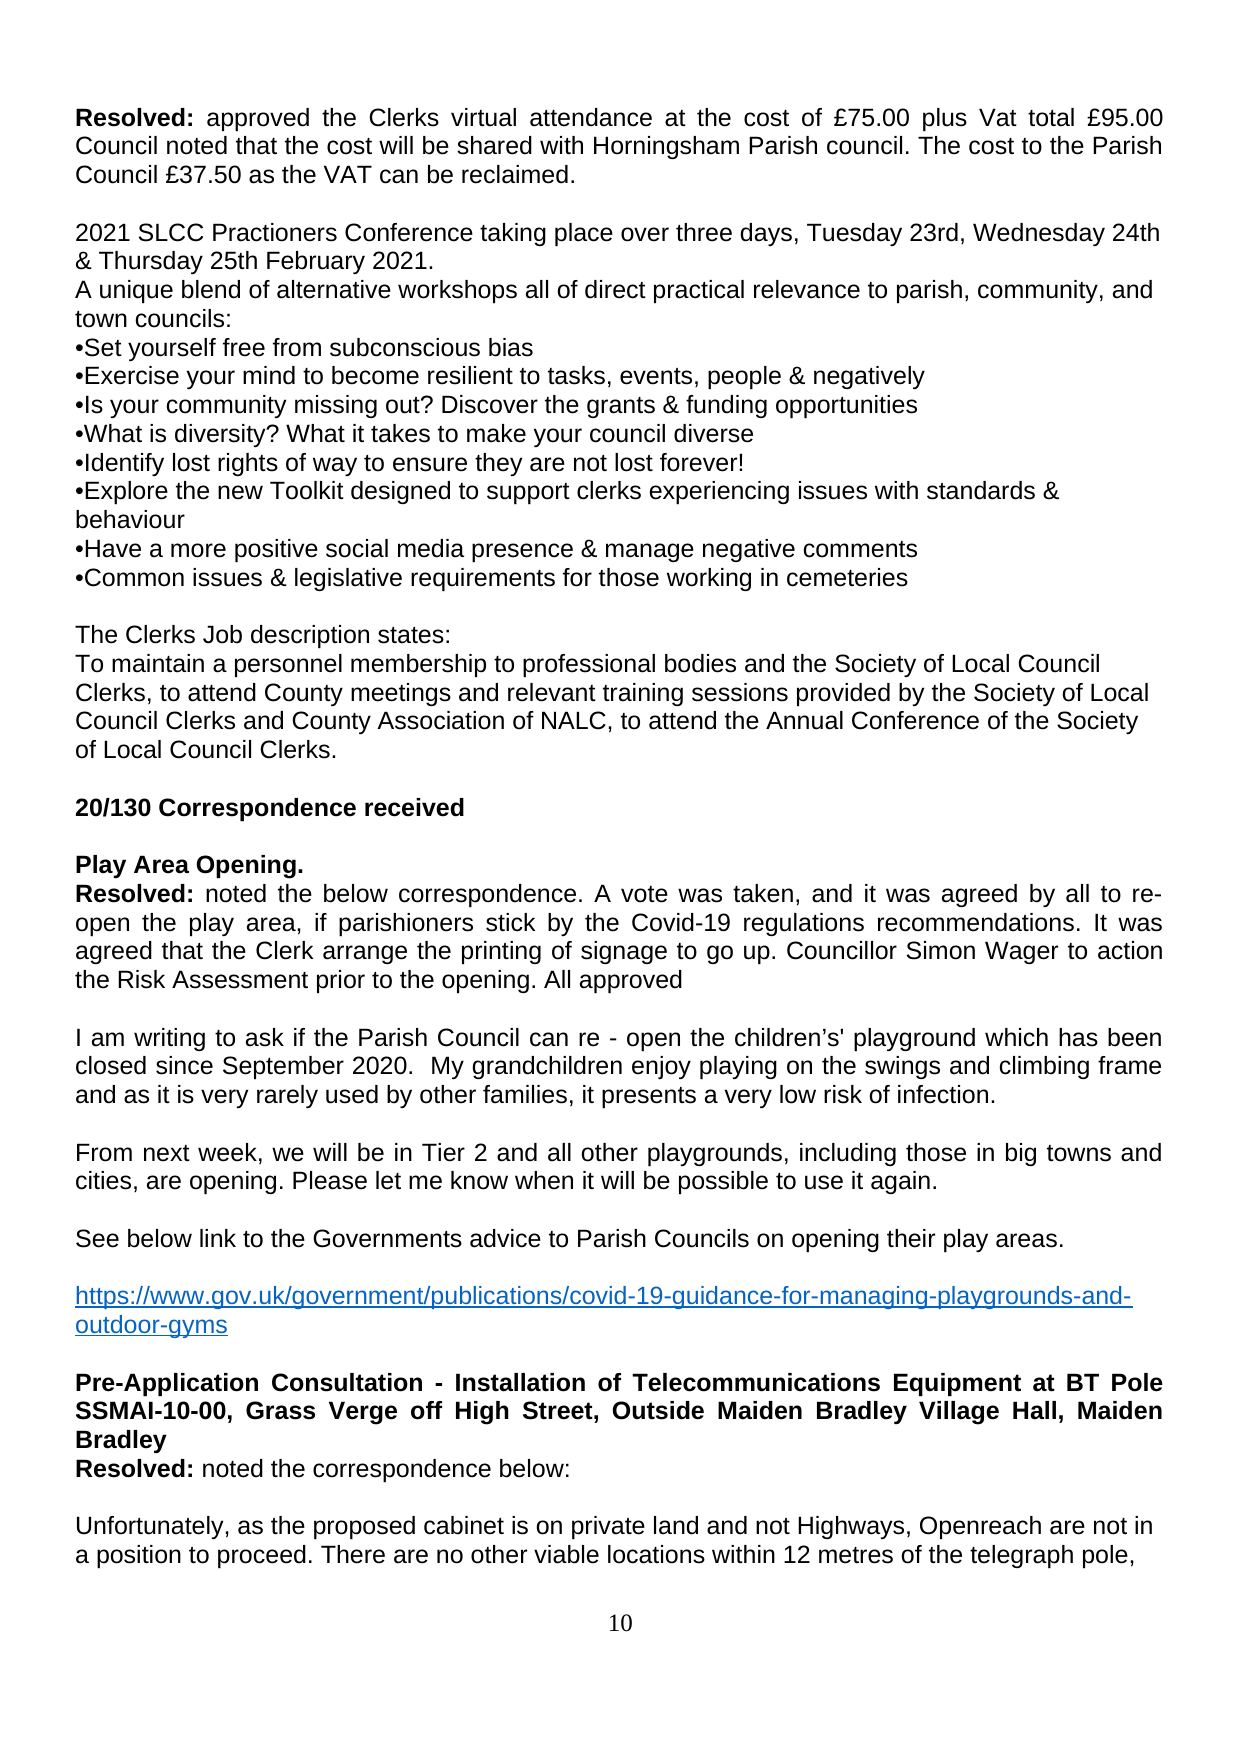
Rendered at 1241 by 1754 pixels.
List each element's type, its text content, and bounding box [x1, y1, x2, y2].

text https://www.gov.uk/government/publications/covid-19-guidance-for-managing-playgrounds-and-outdoor-gyms [75, 1281, 1165, 1339]
text See below link to the Governments advice to Parish Councils on opening their play areas. [75, 1224, 1165, 1253]
text Play Area Opening. [75, 850, 1165, 879]
text Resolved: noted the below correspondence. A vote was taken, and it was agreed by all to re-open the play area, if parishioners stick by the Covid-19 regulations recommendations. It was agreed that the Clerk arrange the printing of signage to go up. Councillor Simon Wager to action the Risk Assessment prior to the opening. All approved [75, 879, 1165, 994]
text •Explore the new Toolkit designed to support clerks experiencing issues with standards & behaviour [75, 476, 1165, 534]
text •What is diversity? What it takes to make your council diverse [75, 419, 1165, 448]
text Resolved: approved the Clerks virtual attendance at the cost of £75.00 plus Vat total £95.00 Council noted that the cost will be shared with Horningsham Parish council. The cost to the Parish Council £37.50 as the VAT can be reclaimed. [75, 103, 1165, 189]
text Pre-Application Consultation - Installation of Telecommunications Equipment at BT Pole SSMAI-10-00, Grass Verge off High Street, Outside Maiden Bradley Village Hall, Maiden Bradley [75, 1368, 1165, 1454]
text •Identify lost rights of way to ensure they are not lost forever! [75, 448, 1165, 476]
text 2021 SLCC Practioners Conference taking place over three days, Tuesday 23rd, Wednesday 24th & Thursday 25th February 2021. [75, 218, 1165, 275]
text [75, 1511, 1165, 1569]
text I am writing to ask if the Parish Council can re - open the children’s' playground which has been closed since September 2020. My grandchildren enjoy playing on the swings and climbing frame and as it is very rarely used by other families, it presents a very low risk of infection. [75, 1023, 1165, 1109]
text 20/130 Correspondence received [75, 793, 1165, 821]
text Resolved: noted the correspondence below: [75, 1454, 1165, 1483]
text •Common issues & legislative requirements for those working in cemeteries [75, 563, 1165, 591]
text From next week, we will be in Tier 2 and all other playgrounds, including those in big towns and cities, are opening. Please let me know when it will be possible to use it again. [75, 1138, 1165, 1195]
text A unique blend of alternative workshops all of direct practical relevance to parish, community, and town councils: [75, 275, 1165, 333]
text •Set yourself free from subconscious bias [75, 333, 1165, 361]
text To maintain a personnel membership to professional bodies and the Society of Local Council Clerks, to attend County meetings and relevant training sessions provided by the Society of Local Council Clerks and County Association of NALC, to attend the Annual Conference of the Society of Local Council Clerks. [75, 649, 1165, 764]
text The Clerks Job description states: [75, 620, 1165, 649]
text •Is your community missing out? Discover the grants & funding opportunities [75, 390, 1165, 419]
text •Exercise your mind to become resilient to tasks, events, people & negatively [75, 361, 1165, 390]
text •Have a more positive social media presence & manage negative comments [75, 534, 1165, 563]
